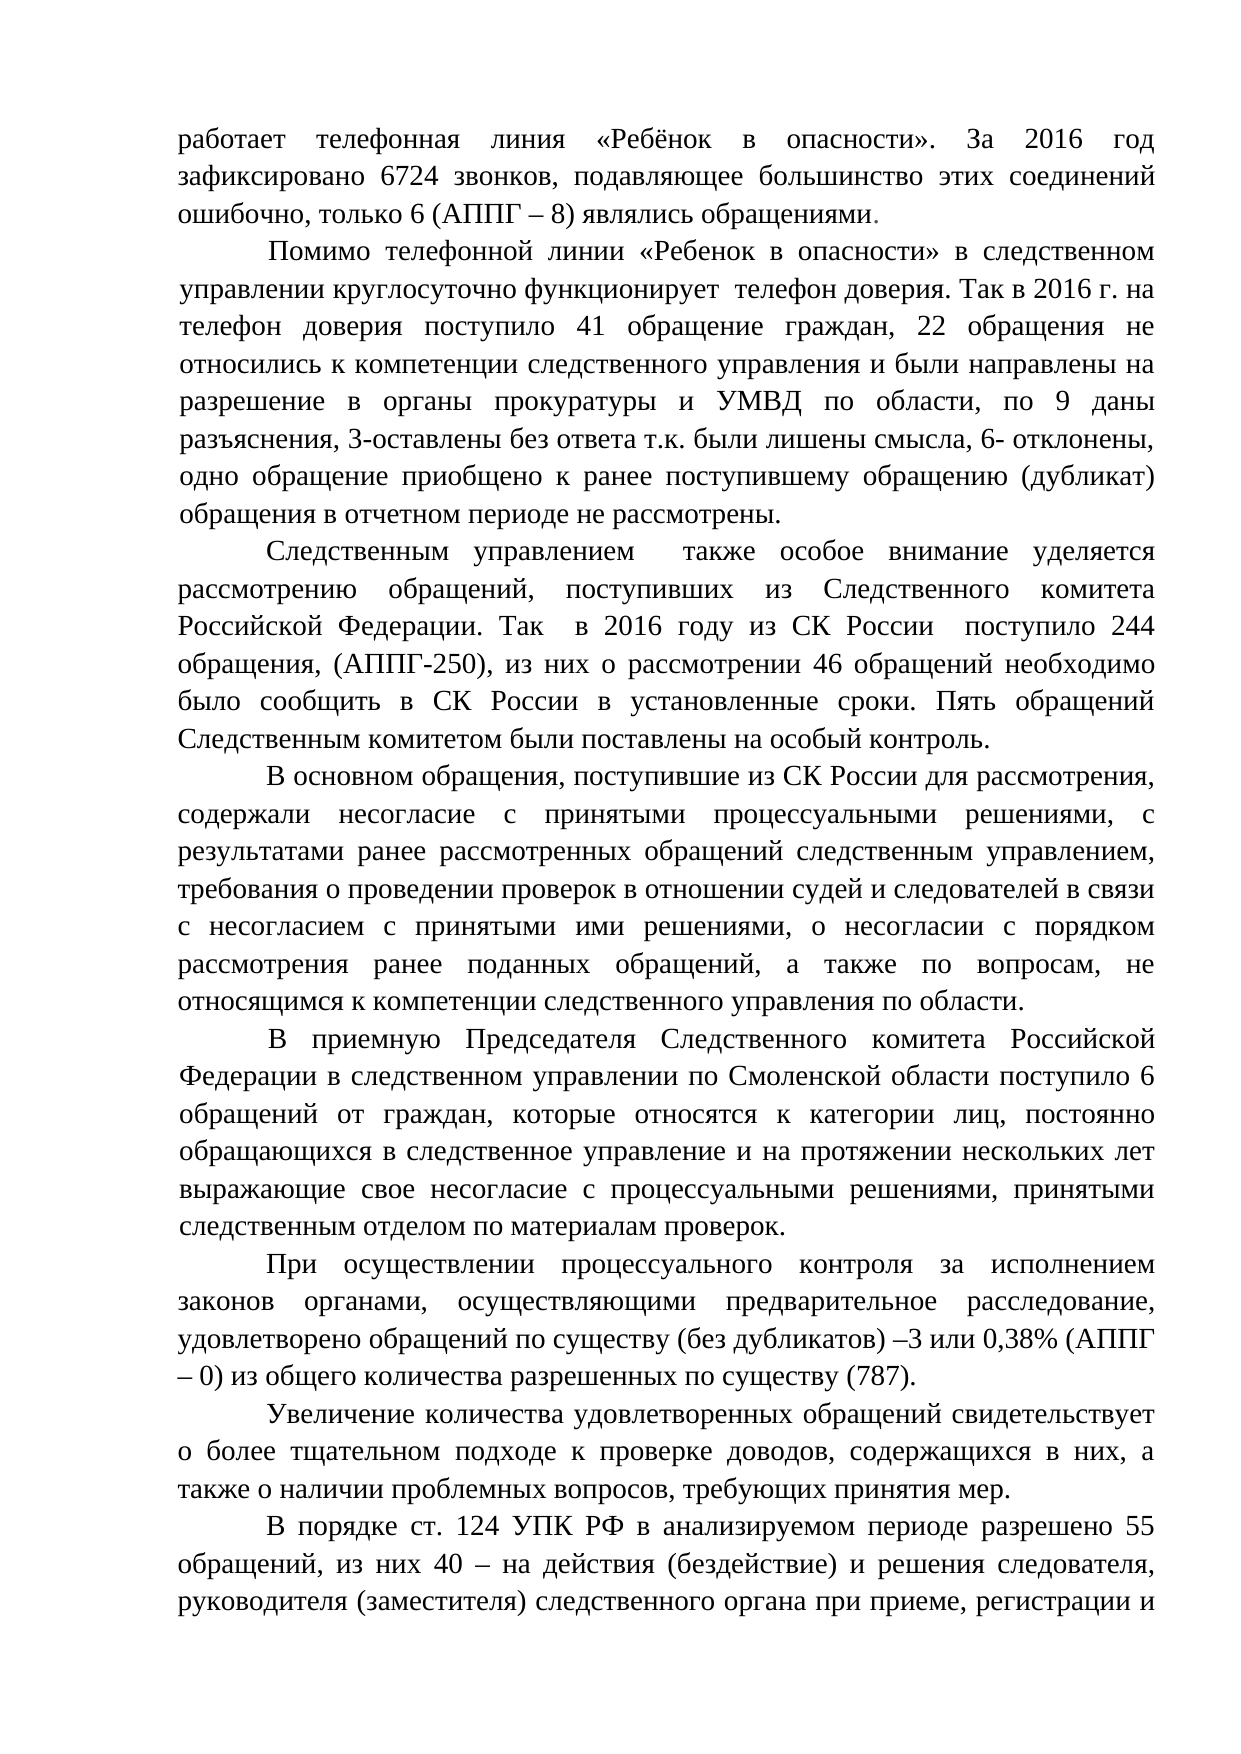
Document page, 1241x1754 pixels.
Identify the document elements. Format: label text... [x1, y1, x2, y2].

text В основном обращения, поступившие из СК России для рассмотрения, содержали несогласие с принятыми процессуальными решениями, с результатами ранее рассмотренных обращений следственным управлением, требования о проведении проверок в отношении судей и следователей в связи с несогласием с принятыми ими решениями, о несогласии с порядком рассмотрения ранее поданных обращений, а также по вопросам, не относящимся к компетенции следственного управления по области. [177, 756, 1156, 1018]
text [177, 192, 1156, 231]
text В приемную Председателя Следственного комитета Российской Федерации в следственном управлении по Смоленской области поступило 6 обращений от граждан, которые относятся к категории лиц, постоянно обращающихся в следственное управление и на протяжении нескольких лет выражающие свое несогласие с процессуальными решениями, принятыми следственным отделом по материалам проверок. [179, 1018, 1156, 1243]
text Увеличение количества удовлетворенных обращений свидетельствует о более тщательном подходе к проверке доводов, содержащихся в них, а также о наличии проблемных вопросов, требующих принятия мер. [177, 1393, 1156, 1506]
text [177, 1506, 1156, 1618]
text При осуществлении процессуального контроля за исполнением законов органами, осуществляющими предварительное расследование, удовлетворено обращений по существу (без дубликатов) –3 или 0,38% (АППГ – 0) из общего количества разрешенных по существу (787). [177, 1243, 1156, 1393]
text Следственным управлением также особое внимание уделяется рассмотрению обращений, поступивших из Следственного комитета Российской Федерации. Так в 2016 году из СК России поступило 244 обращения, (АППГ-250), из них о рассмотрении 46 обращений необходимо было сообщить в СК России в установленные сроки. Пять обращений Следственным комитетом были поставлены на особый контроль. [177, 531, 1156, 756]
text Помимо телефонной линии «Ребенок в опасности» в следственном управлении круглосуточно функционирует телефон доверия. Так в 2016 г. на телефон доверия поступило 41 обращение граждан, 22 обращения не относились к компетенции следственного управления и были направлены на разрешение в органы прокуратуры и УМВД по области, по 9 даны разъяснения, 3-оставлены без ответа т.к. были лишены смысла, 6- отклонены, одно обращение приобщено к ранее поступившему обращению (дубликат) обращения в отчетном периоде не рассмотрены. [179, 231, 1156, 531]
